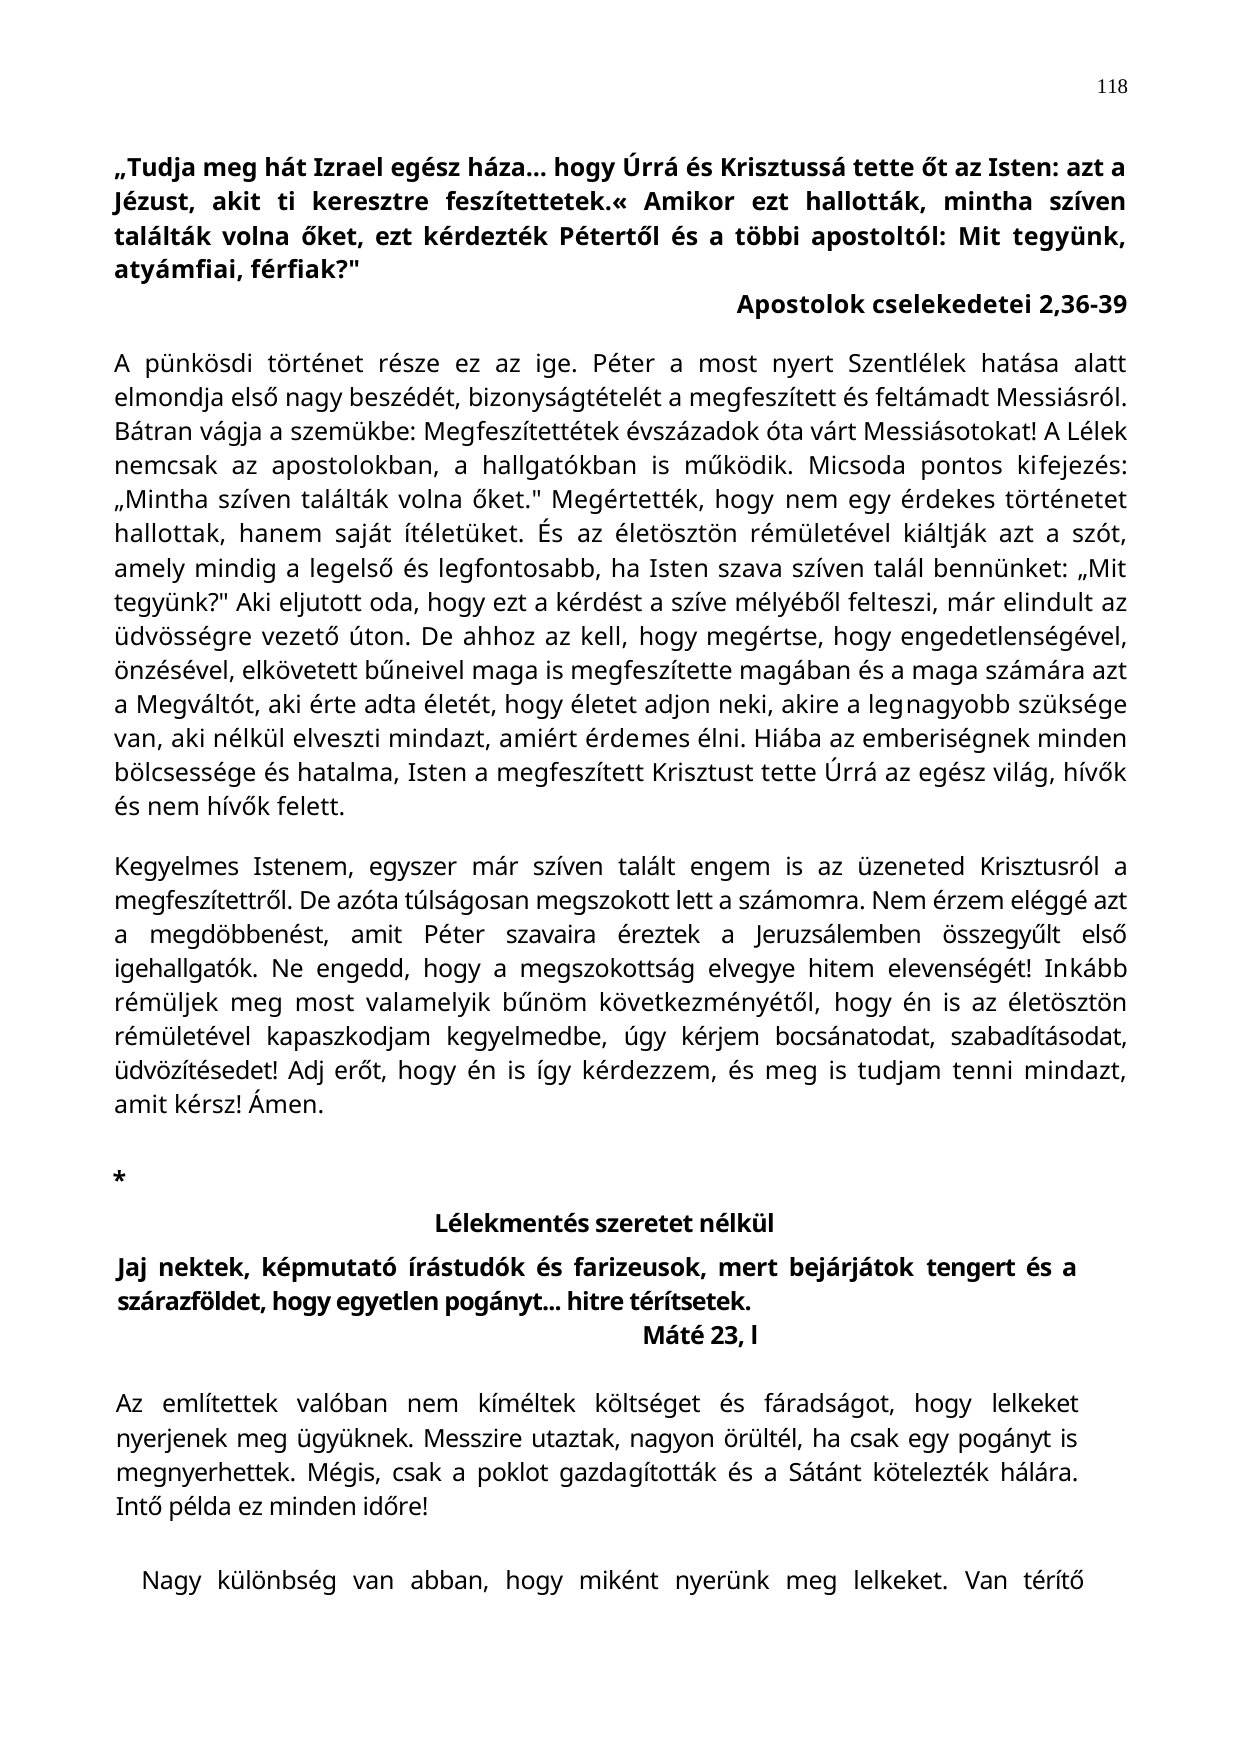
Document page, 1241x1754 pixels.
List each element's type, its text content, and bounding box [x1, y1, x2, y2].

text Máté 23, l [642, 1318, 1128, 1352]
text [115, 1562, 1084, 1597]
text Az említettek valóban nem kíméltek költséget és fáradságot, hogy lelkeket nyerjenek meg ügyüknek. Messzire utaztak, nagyon örültél, ha csak egy pogányt is megnyerhettek. Mégis, csak a poklot gazdagították és a Sátánt kötelezték hálára. Intő példa ez minden időre! [116, 1386, 1079, 1522]
text A pünkösdi történet része ez az ige. Péter a most nyert Szentlélek hatása alatt elmondja első nagy beszédét, bizonyságtételét a megfeszített és feltámadt Messiásról. Bátran vágja a szemükbe: Megfeszítettétek évszázadok óta várt Messiásotokat! A Lélek nemcsak az apostolokban, a hallgatókban is működik. Micsoda pontos kifejezés: „Mintha szíven találták volna őket." Megértették, hogy nem egy érdekes történetet hallottak, hanem saját ítéletüket. És az életösztön rémületével kiáltják azt a szót, amely mindig a legelső és legfontosabb, ha Isten szava szíven talál bennünket: „Mit tegyünk?" Aki eljutott oda, hogy ezt a kérdést a szíve mélyéből felteszi, már elindult az üdvösségre vezető úton. De ahhoz az kell, hogy megértse, hogy engedetlenségével, önzésével, elkövetett bűneivel maga is megfeszítette magában és a maga számára azt a Megváltót, aki érte adta életét, hogy életet adjon neki, akire a legnagyobb szüksége van, aki nélkül elveszti mindazt, amiért érdemes élni. Hiába az emberiségnek minden bölcsessége és hatalma, Isten a megfeszített Krisztust tette Úrrá az egész világ, hívők és nem hívők felett. [114, 346, 1128, 823]
text Apostolok cselekedetei 2,36-39 [112, 286, 1128, 320]
text Lélekmentés szeretet nélkül [112, 1205, 1097, 1239]
text * [112, 1163, 1128, 1197]
text Kegyelmes Istenem, egyszer már szíven talált engem is az üzeneted Krisztusról a megfeszítettről. De azóta túlságosan megszokott lett a számomra. Nem érzem eléggé azt a megdöbbenést, amit Péter szavaira éreztek a Jeruzsálemben összegyűlt első igehallgatók. Ne engedd, hogy a megszokottság elvegye hitem elevenségét! Inkább rémüljek meg most valamelyik bűnöm következményétől, hogy én is az életösztön rémületével kapaszkodjam kegyelmedbe, úgy kérjem bocsánatodat, szabadításodat, üdvözítésedet! Adj erőt, hogy én is így kérdezzem, és meg is tudjam tenni mindazt, amit kérsz! Ámen. [114, 848, 1128, 1121]
text Jaj nektek, képmutató írástudók és farizeusok, mert bejárjátok tengert és a szárazföldet, hogy egyetlen pogányt... hitre térítsetek. [117, 1250, 1077, 1318]
text „Tudja meg hát Izrael egész háza... hogy Úrrá és Krisztussá tette őt az Isten: azt a Jézust, akit ti keresztre feszítettetek.« Amikor ezt hallották, mintha szíven találták volna őket, ezt kérdezték Pétertől és a többi apostoltól: Mit tegyünk, atyámfiai, férfiak?" [114, 150, 1126, 286]
